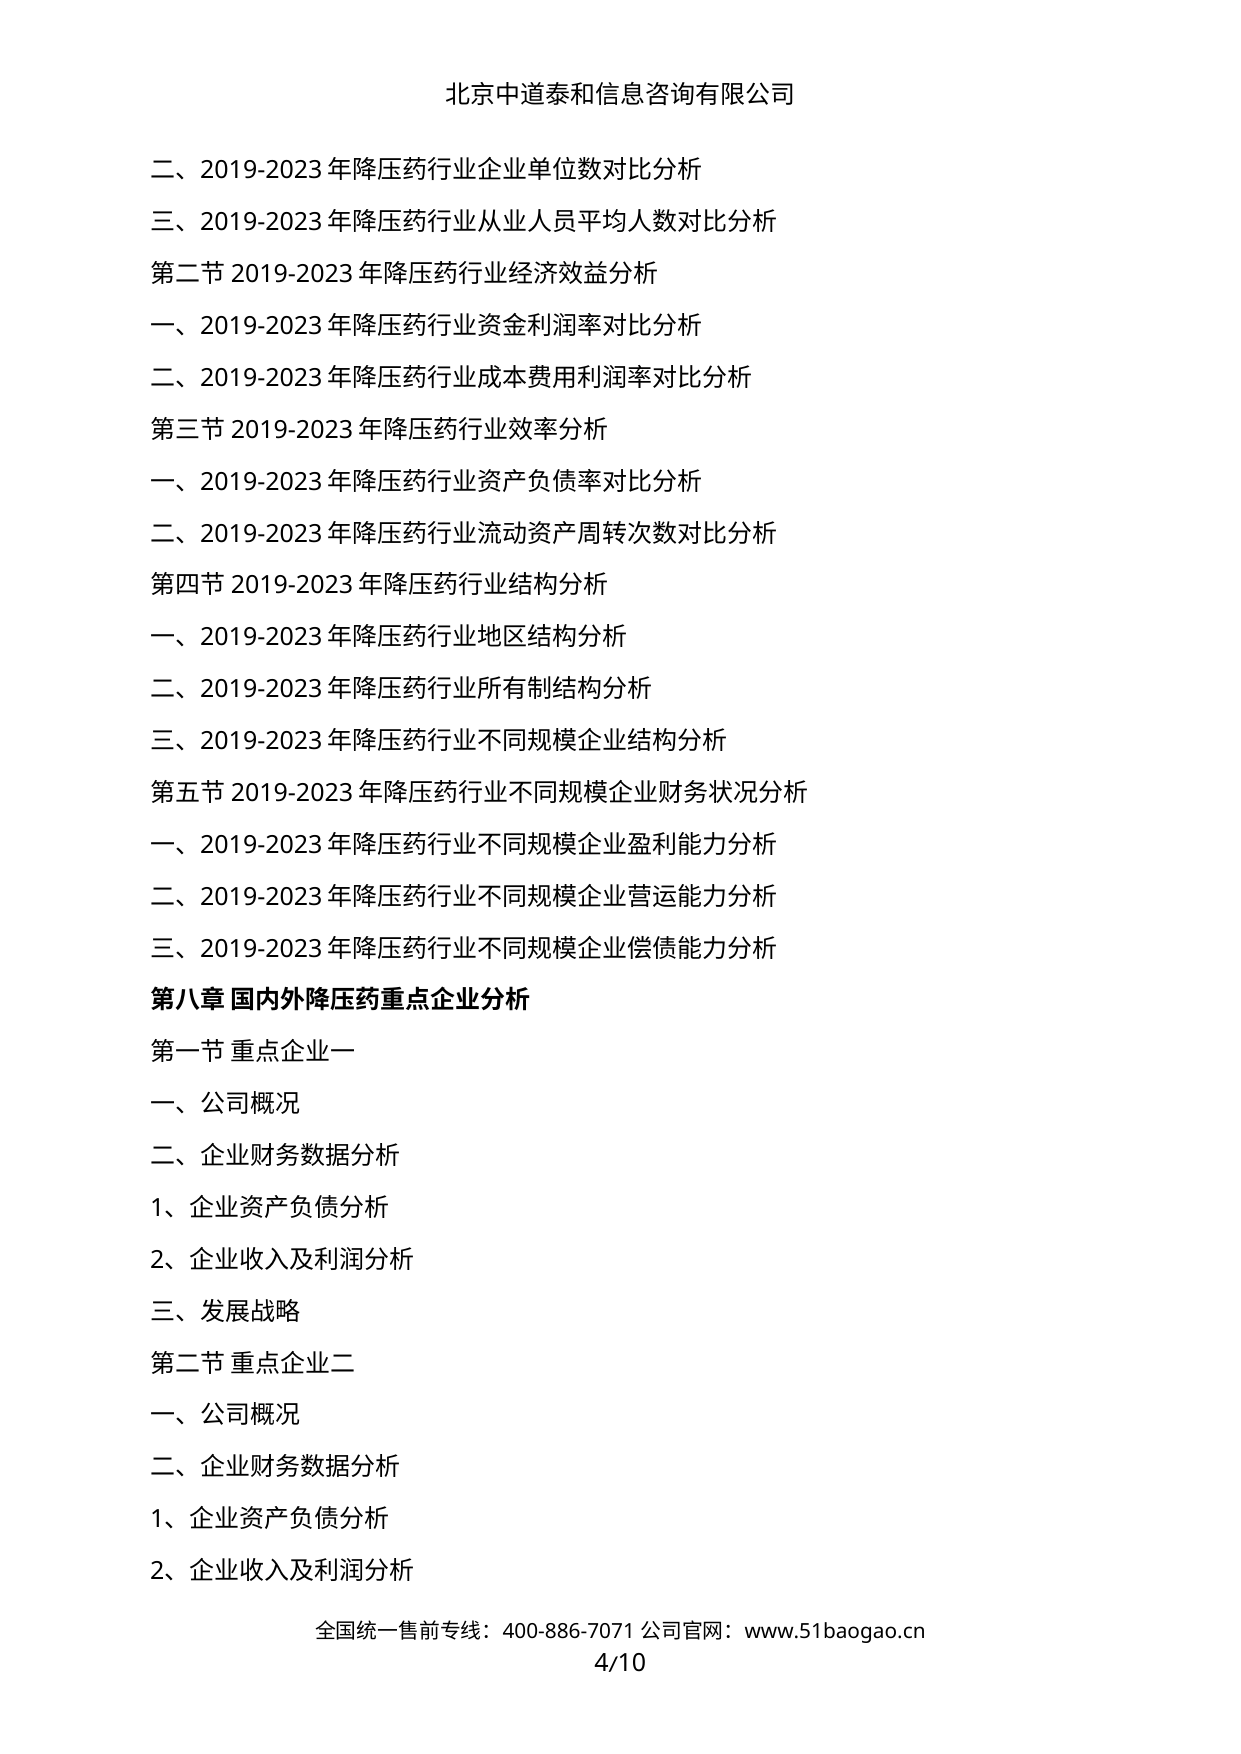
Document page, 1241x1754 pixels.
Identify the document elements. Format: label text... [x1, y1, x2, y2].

text 一、2019-2023年降压药行业不同规模企业盈利能力分析 [150, 824, 1090, 861]
text 二、企业财务数据分析 [150, 1136, 1090, 1172]
text 第五节 2019-2023年降压药行业不同规模企业财务状况分析 [150, 772, 1090, 809]
text 第二节 重点企业二 [150, 1343, 1090, 1379]
text 二、企业财务数据分析 [150, 1447, 1090, 1483]
text 三、发展战略 [150, 1291, 1090, 1327]
text 二、2019-2023年降压药行业成本费用利润率对比分析 [150, 357, 1090, 394]
text 三、2019-2023年降压药行业不同规模企业偿债能力分析 [150, 928, 1090, 964]
text 二、2019-2023年降压药行业不同规模企业营运能力分析 [150, 876, 1090, 912]
text 一、2019-2023年降压药行业地区结构分析 [150, 617, 1090, 653]
text 第三节 2019-2023年降压药行业效率分析 [150, 409, 1090, 446]
text 一、2019-2023年降压药行业资金利润率对比分析 [150, 306, 1090, 342]
text 第一节 重点企业一 [150, 1032, 1090, 1068]
text 第八章 国内外降压药重点企业分析 [150, 980, 1090, 1016]
text 1、企业资产负债分析 [150, 1187, 1090, 1224]
text 三、2019-2023年降压药行业从业人员平均人数对比分析 [150, 202, 1090, 238]
text 2、企业收入及利润分析 [150, 1551, 1090, 1587]
text 2、企业收入及利润分析 [150, 1239, 1090, 1276]
text 三、2019-2023年降压药行业不同规模企业结构分析 [150, 721, 1090, 757]
text 第四节 2019-2023年降压药行业结构分析 [150, 565, 1090, 601]
text 一、2019-2023年降压药行业资产负债率对比分析 [150, 461, 1090, 497]
text 二、2019-2023年降压药行业企业单位数对比分析 [150, 150, 1090, 186]
text 二、2019-2023年降压药行业所有制结构分析 [150, 669, 1090, 705]
text 第二节 2019-2023年降压药行业经济效益分析 [150, 254, 1090, 290]
text 二、2019-2023年降压药行业流动资产周转次数对比分析 [150, 513, 1090, 549]
text 一、公司概况 [150, 1084, 1090, 1120]
text 1、企业资产负债分析 [150, 1499, 1090, 1535]
text 一、公司概况 [150, 1395, 1090, 1431]
